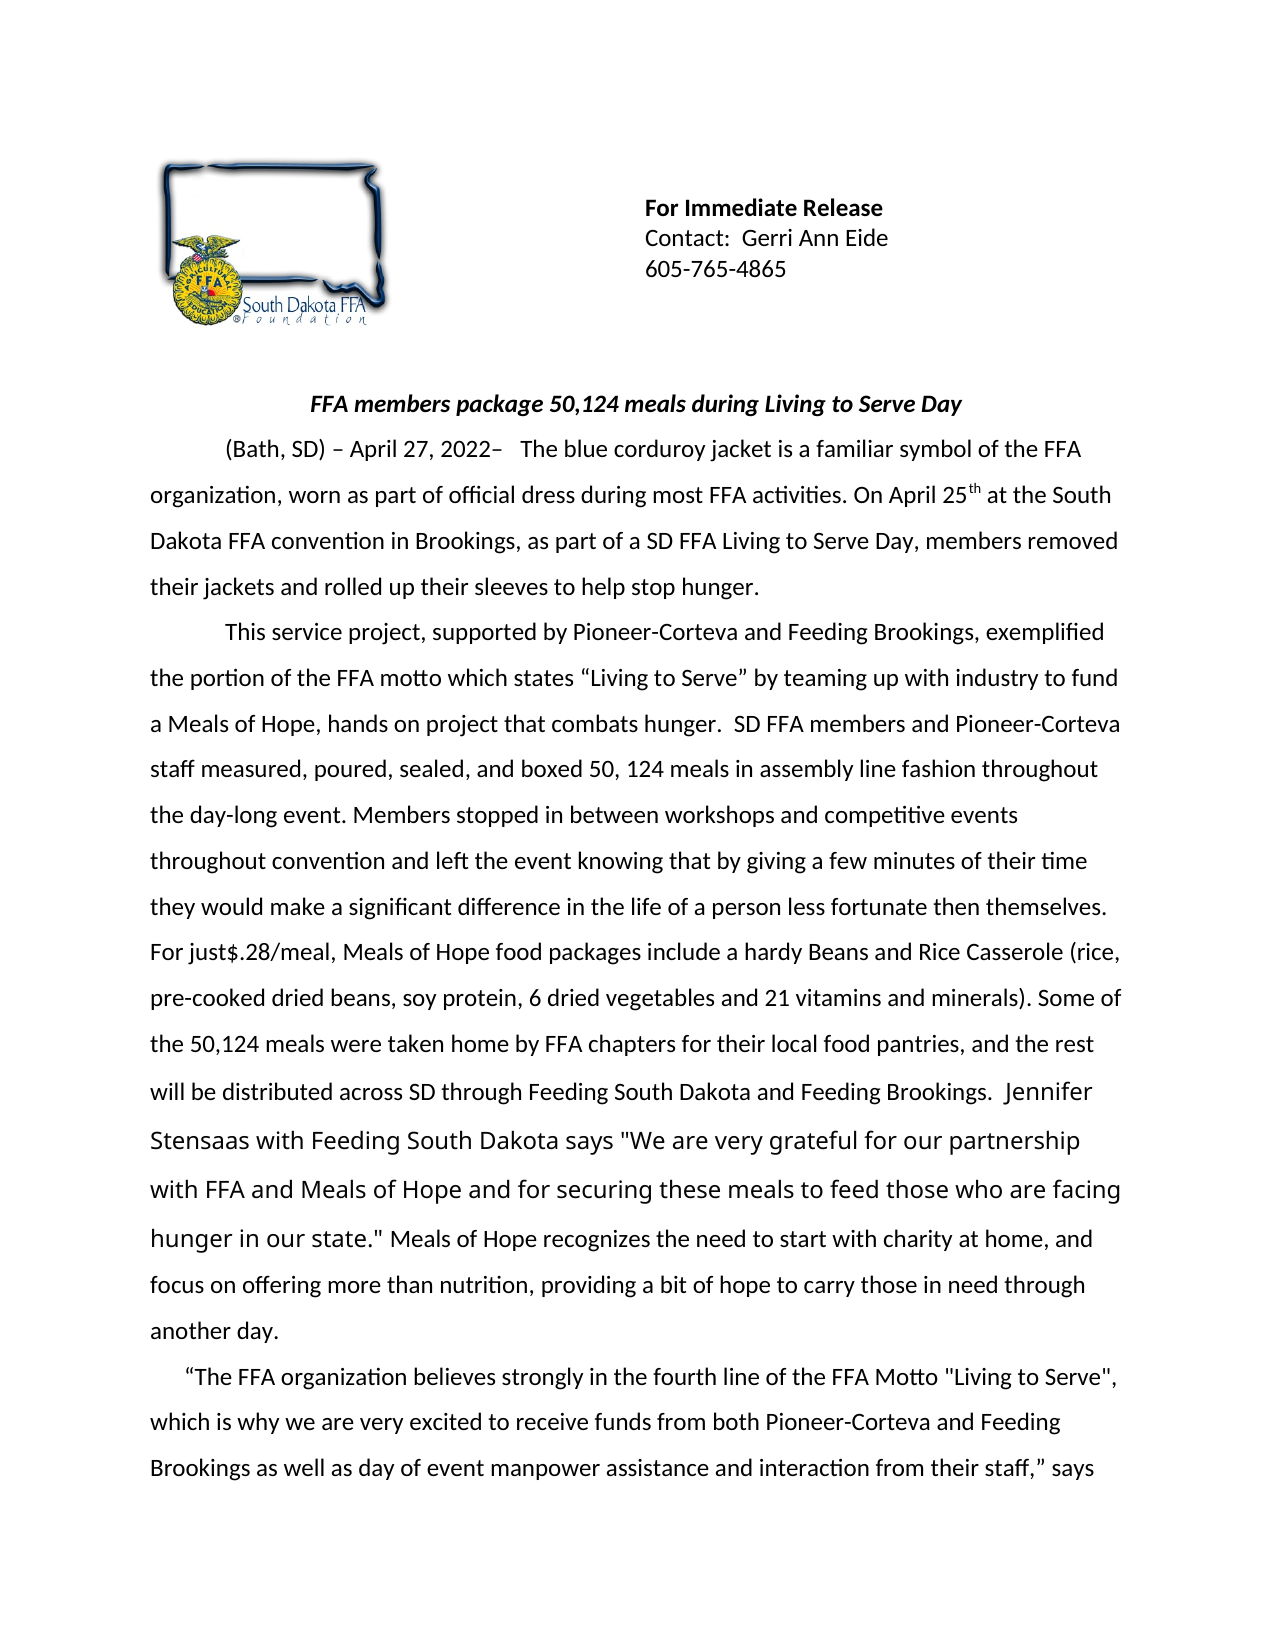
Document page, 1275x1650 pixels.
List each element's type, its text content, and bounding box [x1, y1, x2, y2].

text For just$.28/meal, Meals of Hope food packages include a hardy Beans and Rice Casserole (rice, pre-cooked dried beans, soy protein, 6 dried vegetables and 21 vitamins and minerals). Some of the 50,124 meals were taken home by FFA chapters for their local food pantries, and the rest will be distributed across SD through Feeding South Dakota and Feeding Brookings. Jennifer Stensaas with Feeding South Dakota says "We are very grateful for our partnership with FFA and Meals of Hope and for securing these meals to feed those who are facing hunger in our state." Meals of Hope recognizes the need to start with charity at home, and focus on offering more than nutrition, providing a bit of hope to carry those in need through another day. [150, 937, 1125, 1345]
text (Bath, SD) – April 27, 2022– The blue corduroy jacket is a familiar symbol of the FFA organization, worn as part of official dress during most FFA activities. On April 25th at the South Dakota FFA convention in Brookings, as part of a SD FFA Living to Serve Day, members removed their jackets and rolled up their sleeves to help stop hunger. [150, 433, 1125, 601]
picture [150, 150, 397, 332]
text This service project, supported by Pioneer-Corteva and Feeding Brookings, exemplified the portion of the FFA motto which states “Living to Serve” by teaming up with industry to fund a Meals of Hope, hands on project that combats hunger. SD FFA members and Pioneer-Corteva staff measured, poured, sealed, and boxed 50, 124 meals in assembly line fashion throughout the day-long event. Members stopped in between workshops and competitive events throughout convention and left the event knowing that by giving a few minutes of their time they would make a significant difference in the life of a person less fortunate then themselves. [150, 616, 1125, 921]
text FFA members package 50,124 meals during Living to Serve Day [150, 388, 1125, 418]
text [150, 1361, 1125, 1483]
